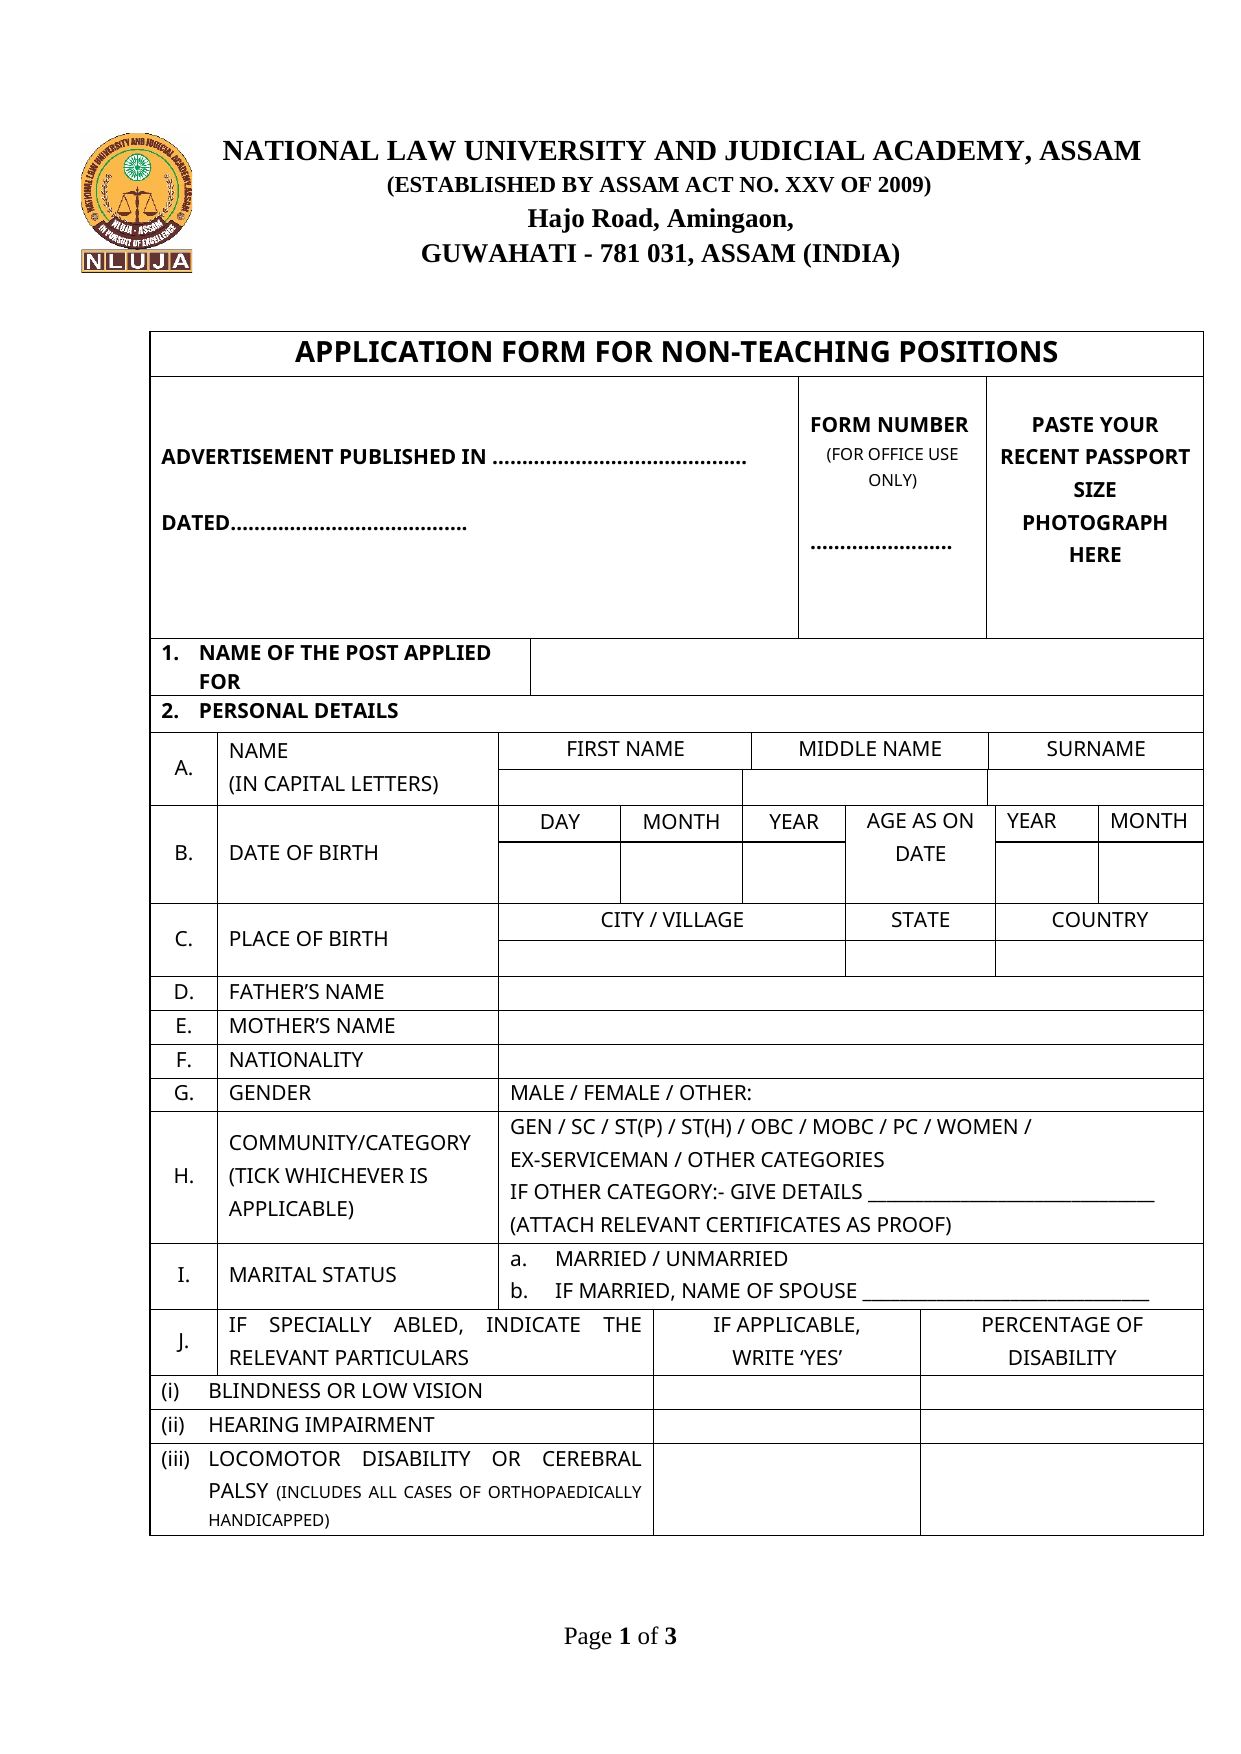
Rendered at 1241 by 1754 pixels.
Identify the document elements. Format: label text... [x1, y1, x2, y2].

table_cell DAY [499, 806, 620, 841]
table_cell FIRST NAME [499, 733, 751, 768]
table_cell MARITAL STATUS [218, 1244, 498, 1309]
table_cell GEN / SC / ST(P) / ST(H) / OBC / MOBC / PC / WOMEN / EX-SERVICEMAN / OTHER CATEGORIES IF OTHER CATEGORY:- GIVE DETAILS _______________________________ (ATTACH RELEVANT CERTIFICATES AS PROOF) [499, 1112, 1203, 1243]
table_cell [499, 941, 845, 976]
table_cell G. [151, 1079, 217, 1111]
text (ESTABLISHED BY ASSAM ACT NO. XXV OF 2009) [192, 171, 1090, 198]
table_cell E. [151, 1011, 217, 1044]
table_cell [921, 1376, 1203, 1409]
table_cell NAME OF THE POST APPLIED FOR [151, 639, 530, 695]
table_cell MONTH [621, 806, 742, 841]
table_cell YEAR [996, 806, 1098, 841]
table_cell B. [151, 806, 217, 903]
table_cell [499, 770, 742, 805]
text GUWAHATI - 781 031, ASSAM (INDIA) [192, 237, 1090, 268]
table_cell [654, 1410, 920, 1443]
table_cell COUNTRY [996, 904, 1203, 940]
table_cell [921, 1410, 1203, 1443]
text NATIONAL LAW UNIVERSITY AND JUDICIAL ACADEMY, ASSAM [192, 133, 1153, 166]
table_cell YEAR [743, 806, 845, 841]
table_cell [743, 770, 987, 805]
table_cell DATE OF BIRTH [218, 806, 498, 903]
table_cell IF SPECIALLY ABLED, INDICATE THE RELEVANT PARTICULARS [218, 1310, 653, 1375]
table_cell STATE [846, 904, 995, 940]
table_cell AGE AS ON DATE [846, 806, 995, 903]
table_cell MALE / FEMALE / OTHER: [499, 1079, 1203, 1111]
table_cell [846, 941, 995, 976]
table_cell LOCOMOTOR DISABILITY OR CEREBRAL PALSY (INCLUDES ALL CASES OF ORTHOPAEDICALLY HANDICAPPED) [151, 1444, 653, 1535]
table_cell MONTH [1099, 806, 1203, 841]
table_cell FORM NUMBER (FOR OFFICE USE ONLY) …………………... [799, 377, 986, 637]
table_cell [743, 843, 845, 903]
table_cell [499, 977, 1203, 1010]
table_cell IF APPLICABLE, WRITE ‘YES’ [654, 1310, 920, 1375]
table_cell HEARING IMPAIRMENT [151, 1410, 653, 1443]
text Hajo Road, Amingaon, [192, 202, 1090, 233]
table_cell [654, 1444, 920, 1535]
table_cell [499, 843, 620, 903]
table_cell PLACE OF BIRTH [218, 904, 498, 976]
table_cell MIDDLE NAME [752, 733, 988, 768]
table_header APPLICATION FORM FOR NON-TEACHING POSITIONS [151, 332, 1203, 376]
table_cell [1099, 843, 1203, 903]
table_cell PERSONAL DETAILS [151, 696, 1203, 732]
table_cell NAME (IN CAPITAL LETTERS) [218, 733, 498, 805]
table_cell MOTHER’S NAME [218, 1011, 498, 1044]
table_cell FATHER’S NAME [218, 977, 498, 1010]
table_cell A. [151, 733, 217, 805]
table_cell ADVERTISEMENT PUBLISHED IN ………….………………………… DATED…………………………………. [151, 377, 798, 637]
table_cell NATIONALITY [218, 1045, 498, 1077]
table_cell F. [151, 1045, 217, 1077]
table_cell I. [151, 1244, 217, 1309]
table_cell [996, 941, 1203, 976]
table_cell [531, 639, 1203, 695]
table_cell [499, 1045, 1203, 1077]
table_cell D. [151, 977, 217, 1010]
table_cell J. [151, 1310, 217, 1375]
table_cell BLINDNESS OR LOW VISION [151, 1376, 653, 1409]
table_cell [921, 1444, 1203, 1535]
table_cell [988, 770, 1203, 805]
picture [79, 133, 192, 270]
table_cell [654, 1376, 920, 1409]
table_cell GENDER [218, 1079, 498, 1111]
table_cell C. [151, 904, 217, 976]
table_cell PERCENTAGE OF DISABILITY [921, 1310, 1203, 1375]
table_cell [621, 843, 742, 903]
table_cell H. [151, 1112, 217, 1243]
table_cell PASTE YOUR RECENT PASSPORT SIZE PHOTOGRAPH HERE [987, 377, 1203, 637]
table_cell MARRIED / UNMARRIED IF MARRIED, NAME OF SPOUSE _______________________________ [499, 1244, 1203, 1309]
table_cell [499, 1011, 1203, 1044]
table_cell CITY / VILLAGE [499, 904, 845, 940]
table_cell SURNAME [989, 733, 1203, 768]
table_cell [996, 843, 1098, 903]
table_cell COMMUNITY/CATEGORY (TICK WHICHEVER IS APPLICABLE) [218, 1112, 498, 1243]
